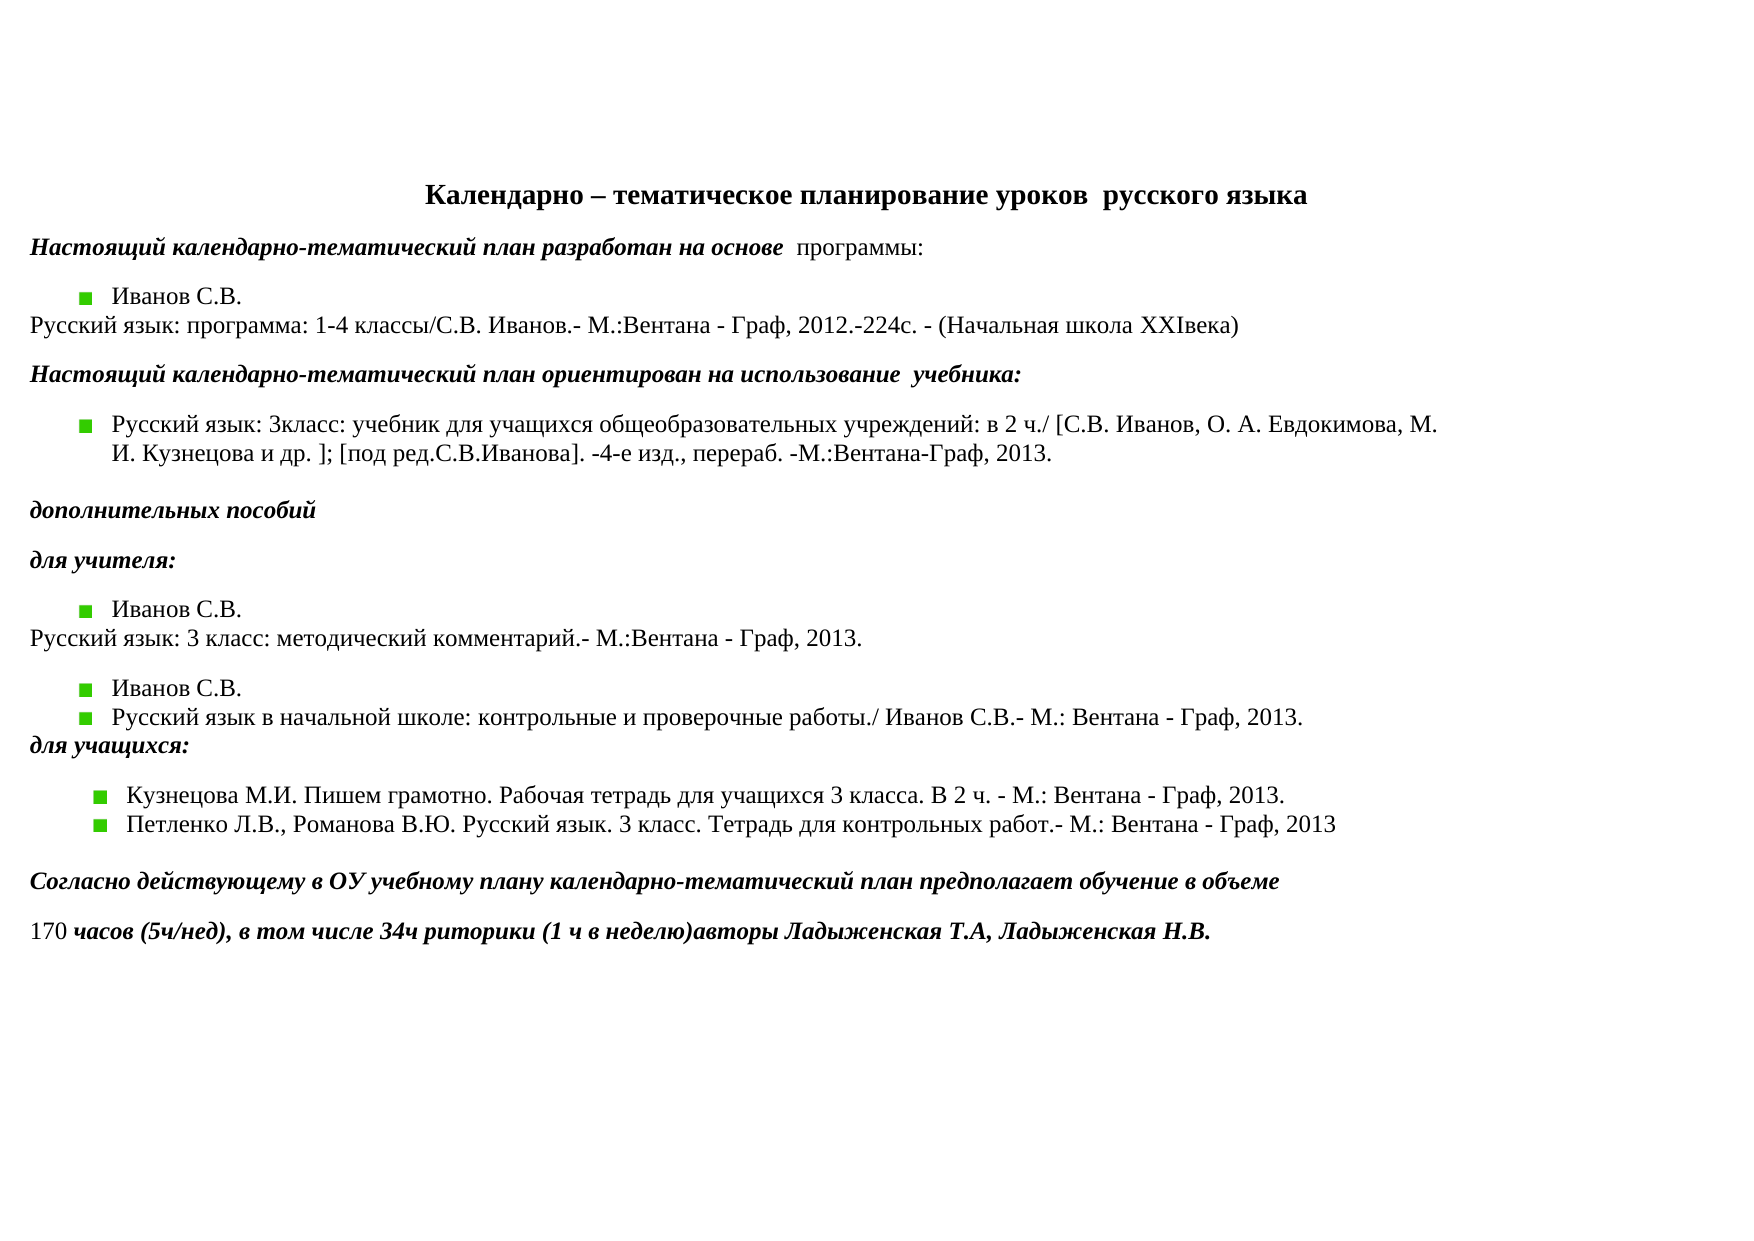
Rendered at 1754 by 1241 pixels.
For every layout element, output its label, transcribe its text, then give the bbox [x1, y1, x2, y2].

list Иванов С.В. [74, 281, 1665, 310]
list Иванов С.В. [74, 594, 1665, 623]
list Русский язык: 3класс: учебник для учащихся общеобразовательных учреждений: в 2 ч./ [С.В. Иванов, О. А. Евдокимова, М. [74, 409, 1665, 438]
text Русский язык: программа: 1-4 классы/С.В. Иванов.- М.:Вентана - Граф, 2012.-224с. - (Начальная школа XXIвека) [29, 310, 1665, 339]
text для учителя: [29, 545, 1665, 574]
list Русский язык в начальной школе: контрольные и проверочные работы./ Иванов С.В.- М.: Вентана - Граф, 2013. [74, 702, 1665, 730]
text Русский язык: 3 класс: методический комментарий.- М.:Вентана - Граф, 2013. [29, 623, 1665, 652]
picture [89, 815, 107, 832]
picture [75, 601, 92, 618]
list Иванов С.В. [74, 673, 1665, 702]
text Настоящий календарно-тематический план разработан на основе программы: [29, 232, 1665, 260]
text дополнительных пособий [29, 495, 1665, 524]
picture [75, 708, 92, 725]
list Кузнецова М.И. Пишем грамотно. Рабочая тетрадь для учащихся 3 класса. В 2 ч. - М.: Вентана - Граф, 2013. [89, 780, 1665, 809]
text 170 часов (5ч/нед), в том числе 34ч риторики (1 ч в неделю)авторы Ладыженская Т.А, Ладыженская Н.В. [29, 916, 1665, 944]
list Петленко Л.В., Романова В.Ю. Русский язык. 3 класс. Тетрадь для контрольных работ.- М.: Вентана - Граф, 2013 [89, 809, 1665, 837]
picture [75, 679, 92, 697]
text Согласно действующему в ОУ учебному плану календарно-тематический план предполагает обучение в объеме [29, 866, 1665, 895]
picture [75, 415, 92, 433]
list И. Кузнецова и др. ]; [под ред.С.В.Иванова]. -4-е изд., перераб. -М.:Вентана-Граф, 2013. [111, 438, 1665, 467]
text для учащихся: [29, 730, 1665, 759]
picture [89, 786, 107, 804]
text Календарно – тематическое планирование уроков русского языка [29, 177, 1703, 211]
picture [75, 288, 92, 305]
text Настоящий календарно-тематический план ориентирован на использование учебника: [29, 359, 1665, 388]
